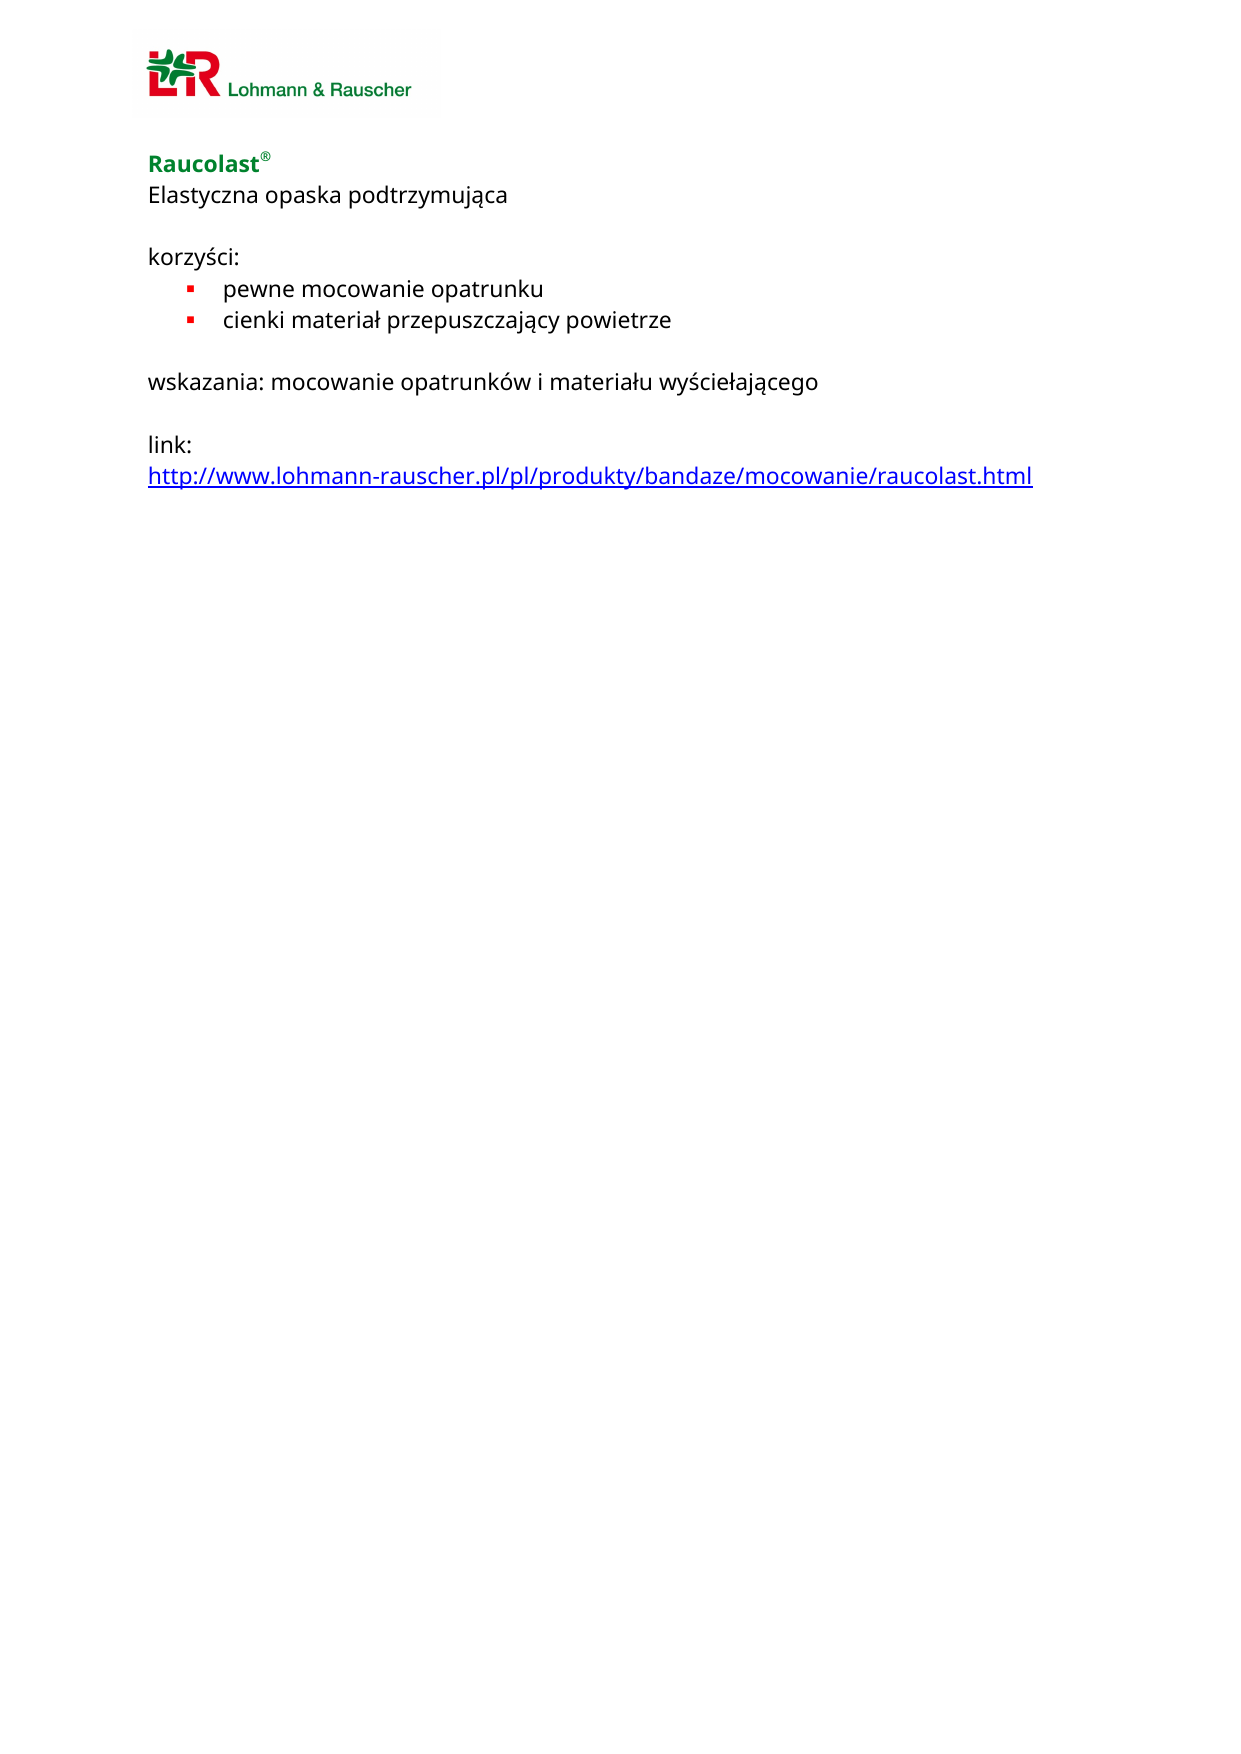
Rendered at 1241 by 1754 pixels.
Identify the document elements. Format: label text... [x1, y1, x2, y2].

text wskazania: mocowanie opatrunków i materiału wyściełającego [148, 366, 1093, 398]
text Raucolast® [148, 148, 1093, 179]
list pewne mocowanie opatrunku [185, 273, 1093, 304]
text korzyści: [148, 241, 1093, 273]
text link: [148, 429, 1093, 460]
text http://www.lohmann-rauscher.pl/pl/produkty/bandaze/mocowanie/raucolast.html [148, 460, 1093, 491]
picture [132, 29, 442, 118]
text Elastyczna opaska podtrzymująca [148, 179, 1093, 210]
list cienki materiał przepuszczający powietrze [185, 304, 1093, 335]
